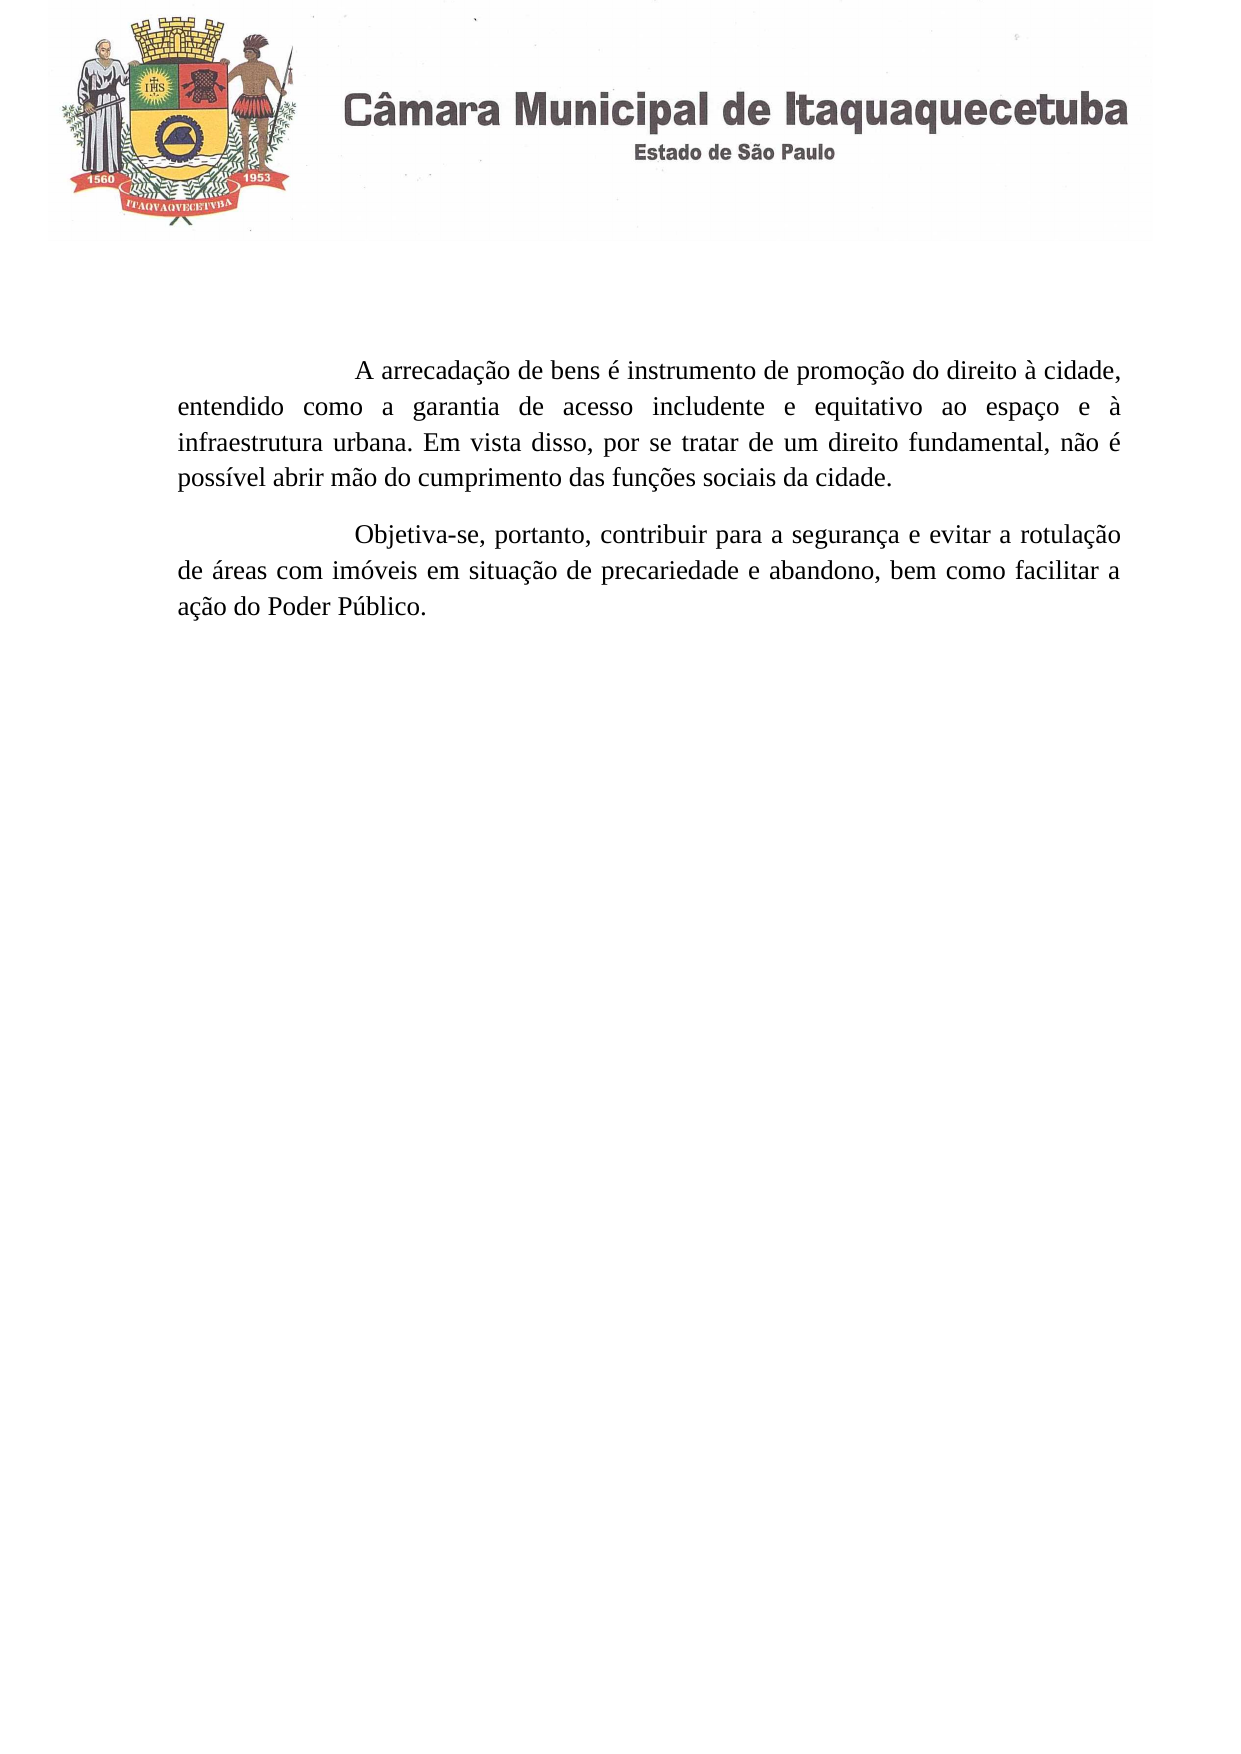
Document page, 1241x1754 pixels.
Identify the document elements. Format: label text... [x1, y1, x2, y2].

picture [47, 0, 1153, 241]
text Objetiva-se, portanto, contribuir para a segurança e evitar a rotulação de áreas com imóveis em situação de precariedade e abandono, bem como facilitar a ação do Poder Público. [177, 518, 1122, 621]
text A arrecadação de bens é instrumento de promoção do direito à cidade, entendido como a garantia de acesso includente e equitativo ao espaço e à infraestrutura urbana. Em vista disso, por se tratar de um direito fundamental, não é possível abrir mão do cumprimento das funções sociais da cidade. [177, 354, 1122, 493]
